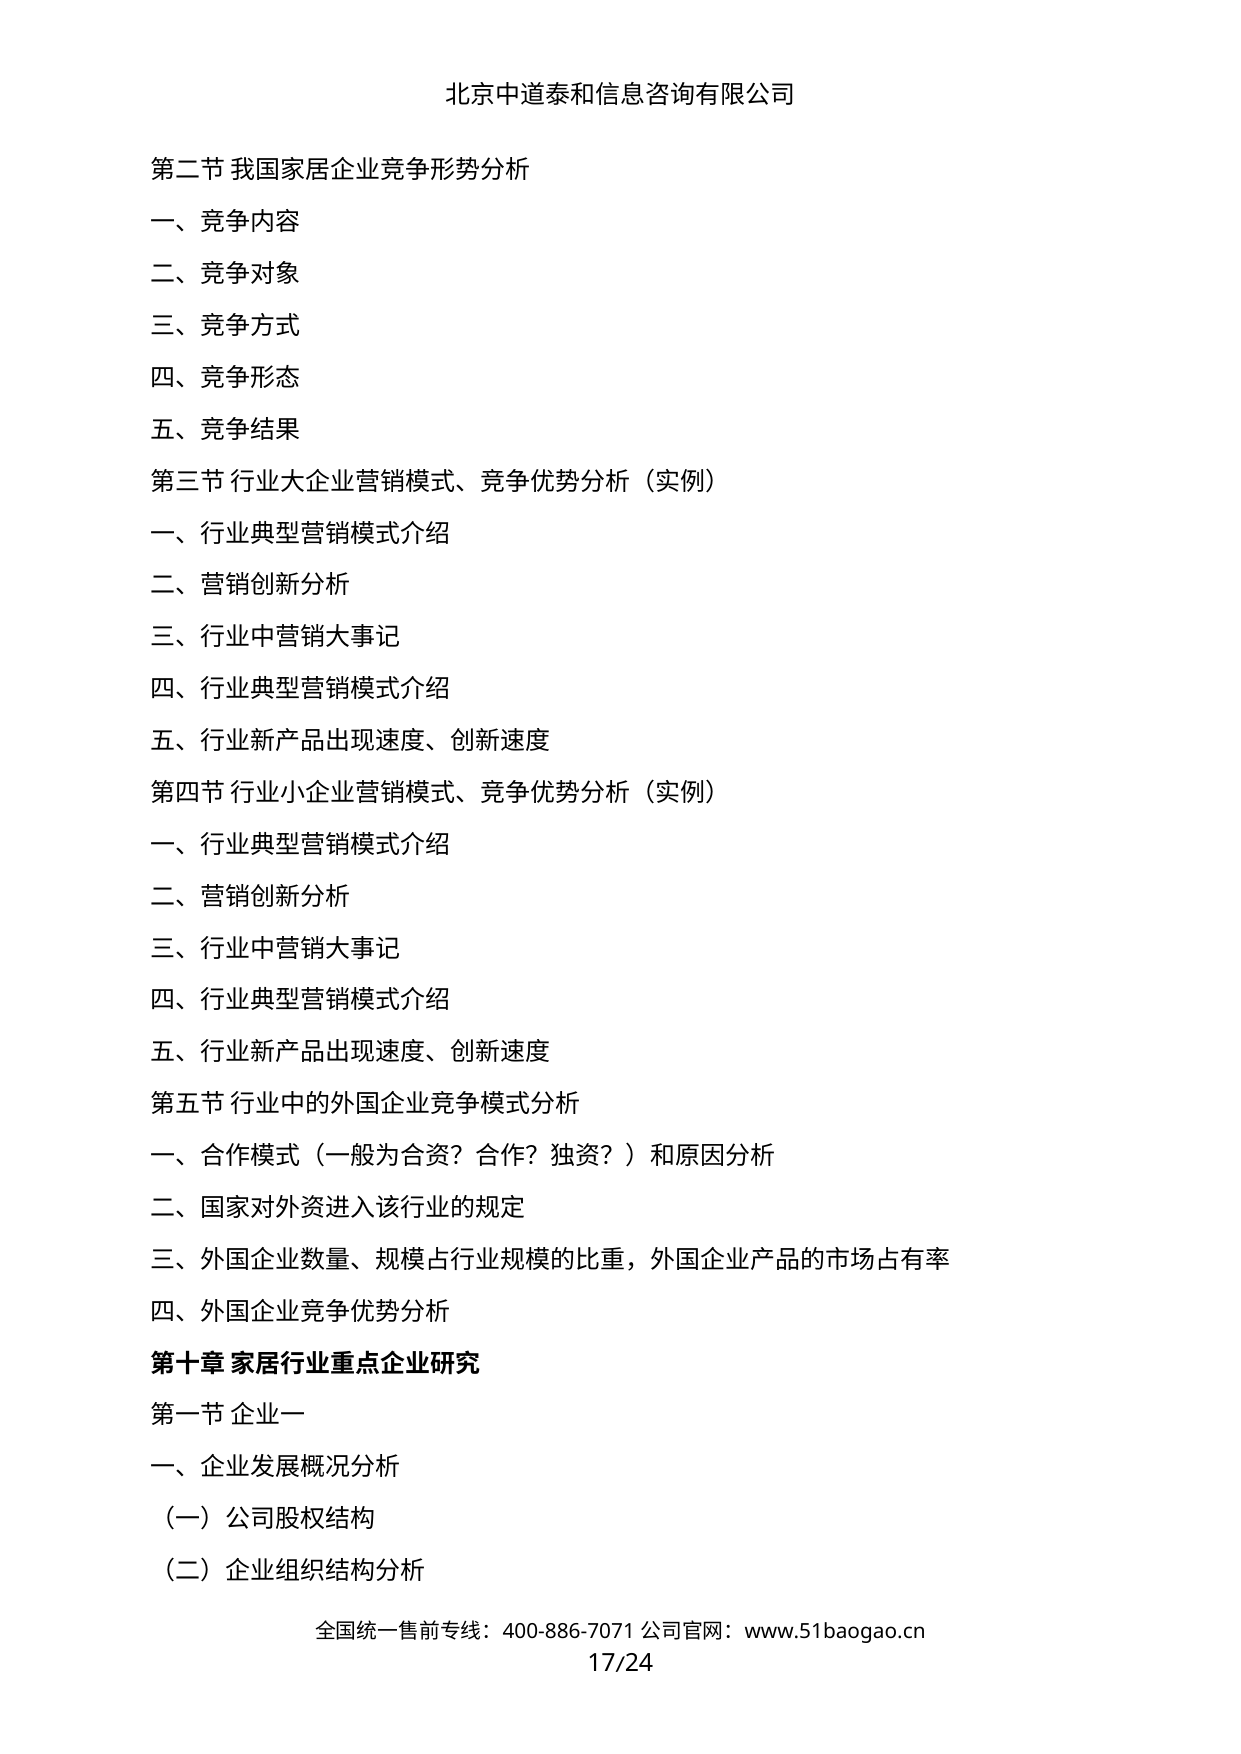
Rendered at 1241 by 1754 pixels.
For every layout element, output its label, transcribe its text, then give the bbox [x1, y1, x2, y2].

text 一、行业典型营销模式介绍 [150, 513, 1090, 549]
text 五、行业新产品出现速度、创新速度 [150, 721, 1090, 757]
text 三、行业中营销大事记 [150, 617, 1090, 653]
text 二、营销创新分析 [150, 565, 1090, 601]
text （一）公司股权结构 [150, 1499, 1090, 1535]
text 二、竞争对象 [150, 254, 1090, 290]
text 三、外国企业数量、规模占行业规模的比重，外国企业产品的市场占有率 [150, 1239, 1090, 1276]
text 第一节 企业一 [150, 1395, 1090, 1431]
text 第四节 行业小企业营销模式、竞争优势分析（实例） [150, 772, 1090, 809]
text 五、竞争结果 [150, 409, 1090, 446]
text 三、竞争方式 [150, 306, 1090, 342]
text 四、竞争形态 [150, 357, 1090, 394]
text 第三节 行业大企业营销模式、竞争优势分析（实例） [150, 461, 1090, 497]
text 第十章 家居行业重点企业研究 [150, 1343, 1090, 1379]
text 四、行业典型营销模式介绍 [150, 980, 1090, 1016]
text 第五节 行业中的外国企业竞争模式分析 [150, 1084, 1090, 1120]
text 第二节 我国家居企业竞争形势分析 [150, 150, 1090, 186]
text 一、竞争内容 [150, 202, 1090, 238]
text 四、行业典型营销模式介绍 [150, 669, 1090, 705]
text 五、行业新产品出现速度、创新速度 [150, 1032, 1090, 1068]
text 二、营销创新分析 [150, 876, 1090, 912]
text 三、行业中营销大事记 [150, 928, 1090, 964]
text 一、行业典型营销模式介绍 [150, 824, 1090, 861]
text （二）企业组织结构分析 [150, 1551, 1090, 1587]
text 一、企业发展概况分析 [150, 1447, 1090, 1483]
text 四、外国企业竞争优势分析 [150, 1291, 1090, 1327]
text 一、合作模式（一般为合资？合作？独资？）和原因分析 [150, 1136, 1090, 1172]
text 二、国家对外资进入该行业的规定 [150, 1187, 1090, 1224]
